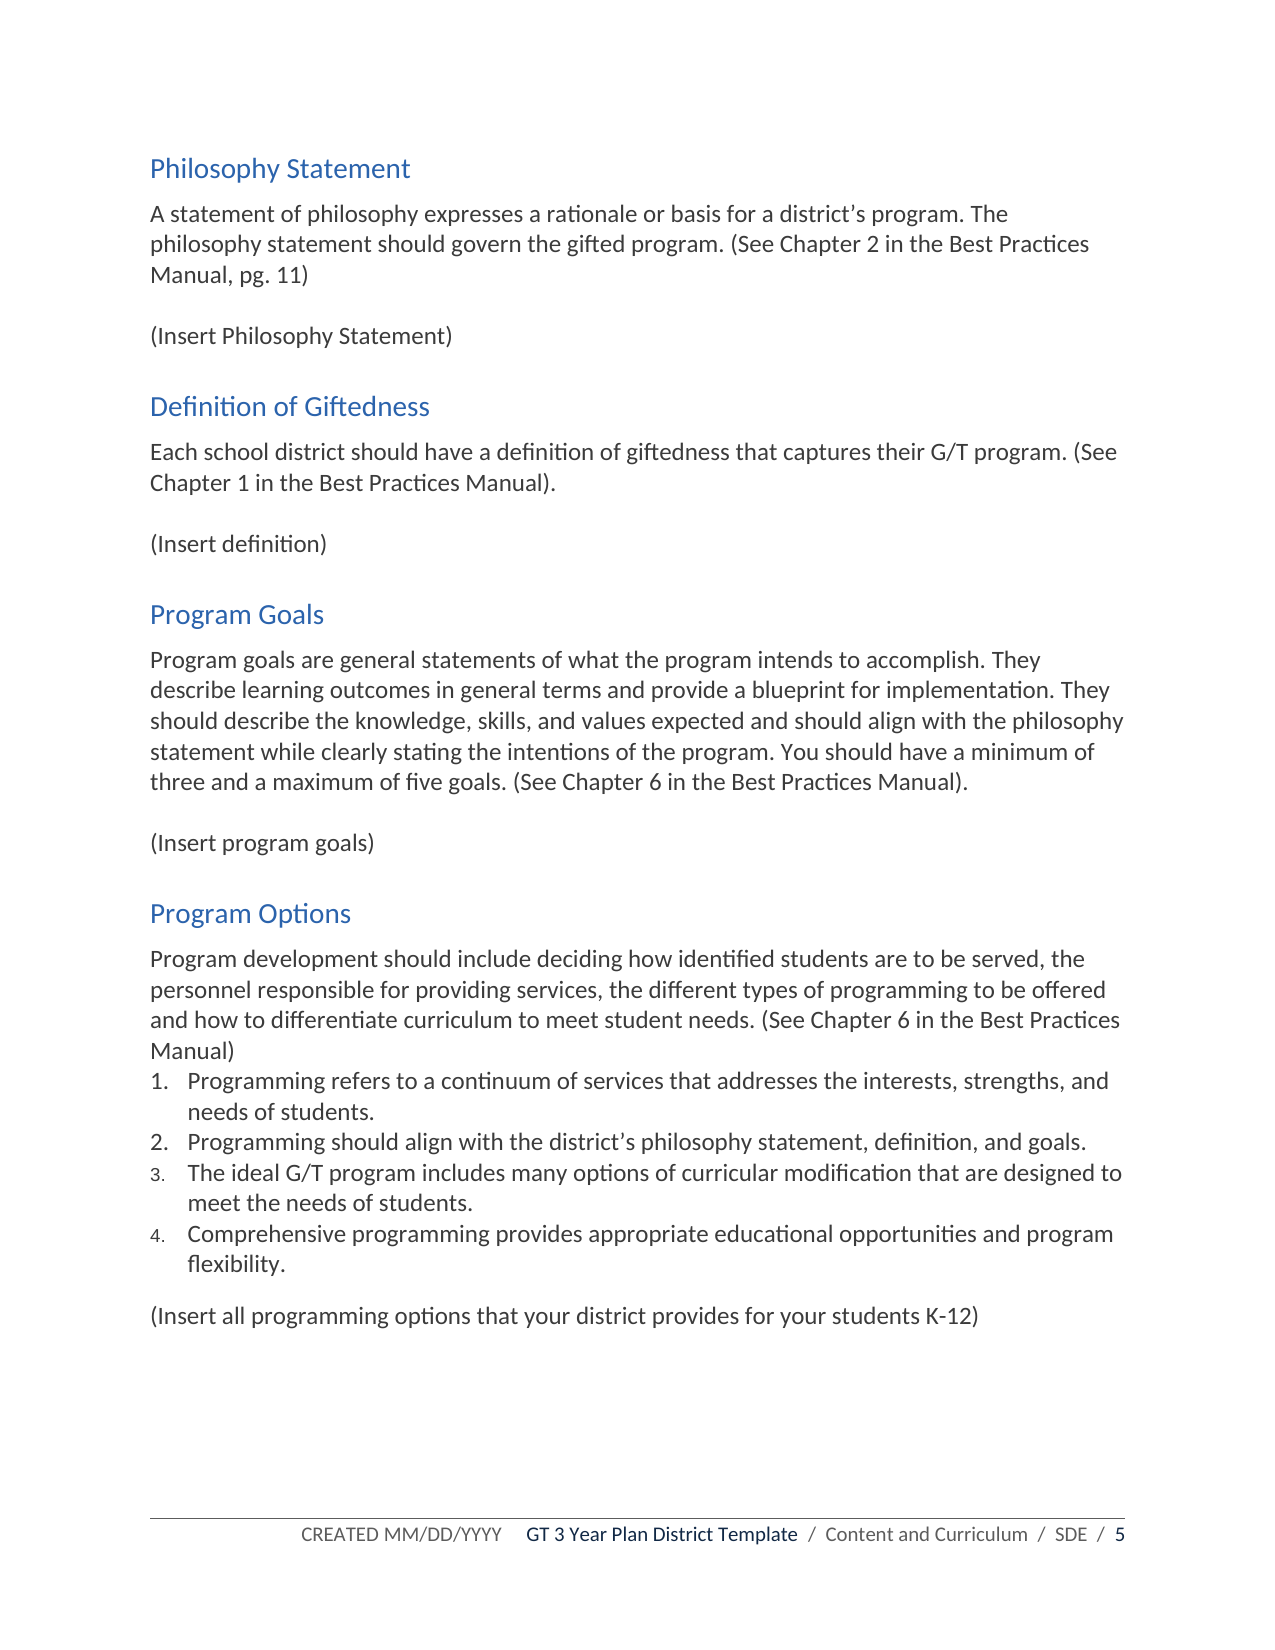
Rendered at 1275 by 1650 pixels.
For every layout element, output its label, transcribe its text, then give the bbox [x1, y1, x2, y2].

text A statement of philosophy expresses a rationale or basis for a district’s program. The philosophy statement should govern the gifted program. (See Chapter 2 in the Best Practices Manual, pg. 11) [150, 198, 1125, 290]
text (Insert definition) [150, 528, 1125, 558]
text (Insert program goals) [150, 827, 1125, 858]
list Programming should align with the district’s philosophy statement, definition, and goals. [150, 1126, 1125, 1157]
text (Insert Philosophy Statement) [150, 320, 1125, 351]
list Programming refers to a continuum of services that addresses the interests, strengths, and needs of students. [150, 1065, 1125, 1126]
subtitle Program Options [150, 895, 1125, 931]
text Each school district should have a definition of giftedness that captures their G/T program. (See Chapter 1 in the Best Practices Manual). [150, 436, 1125, 497]
subtitle Definition of Giftedness [150, 388, 1125, 424]
text Program goals are general statements of what the program intends to accomplish. They describe learning outcomes in general terms and provide a blueprint for implementation. They should describe the knowledge, skills, and values expected and should align with the philosophy statement while clearly stating the intentions of the program. You should have a minimum of three and a maximum of five goals. (See Chapter 6 in the Best Practices Manual). [150, 644, 1125, 797]
text Program development should include deciding how identified students are to be served, the personnel responsible for providing services, the different types of programming to be offered and how to differentiate curriculum to meet student needs. (See Chapter 6 in the Best Practices Manual) [150, 943, 1125, 1065]
list Comprehensive programming provides appropriate educational opportunities and program flexibility. [150, 1218, 1125, 1279]
text (Insert all programming options that your district provides for your students K-12) [150, 1300, 1125, 1330]
subtitle Program Goals [150, 596, 1125, 632]
list The ideal G/T program includes many options of curricular modification that are designed to meet the needs of students. [150, 1157, 1125, 1218]
subtitle Philosophy Statement [150, 150, 1125, 186]
